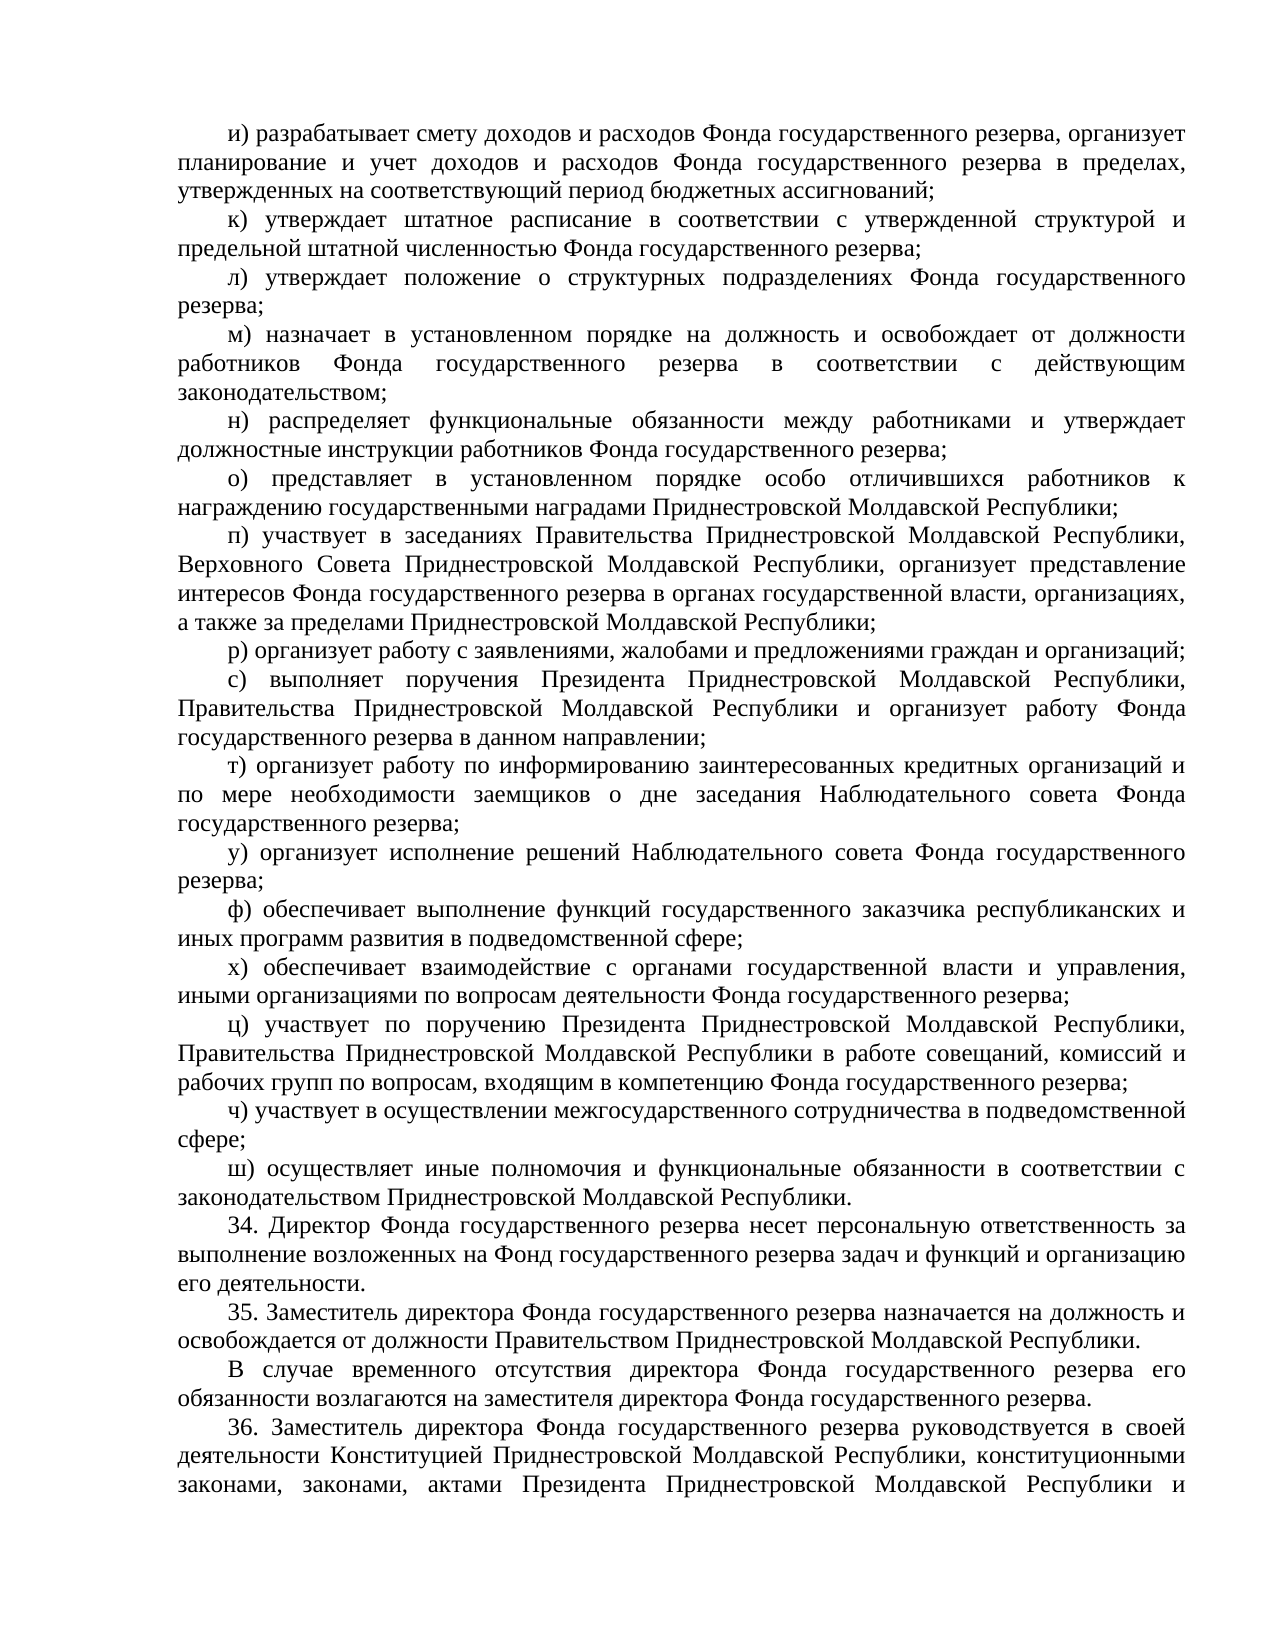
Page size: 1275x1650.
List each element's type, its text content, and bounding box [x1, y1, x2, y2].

text ц) участвует по поручению Президента Приднестровской Молдавской Республики, Правительства Приднестровской Молдавской Республики в работе совещаний, комиссий и рабочих групп по вопросам, входящим в компетенцию Фонда государственного резерва; [177, 1009, 1186, 1096]
text м) назначает в установленном порядке на должность и освобождает от должности работников Фонда государственного резерва в соответствии с действующим законодательством; [177, 319, 1186, 406]
text ш) осуществляет иные полномочия и функциональные обязанности в соответствии с законодательством Приднестровской Молдавской Республики. [177, 1153, 1186, 1211]
text и) разрабатывает смету доходов и расходов Фонда государственного резерва, организует планирование и учет доходов и расходов Фонда государственного резерва в пределах, утвержденных на соответствующий период бюджетных ассигнований; [177, 118, 1186, 204]
text ф) обеспечивает выполнение функций государственного заказчика республиканских и иных программ развития в подведомственной сфере; [177, 894, 1186, 952]
text ч) участвует в осуществлении межгосударственного сотрудничества в подведомственной сфере; [177, 1096, 1186, 1153]
text 34. Директор Фонда государственного резерва несет персональную ответственность за выполнение возложенных на Фонд государственного резерва задач и функций и организацию его деятельности. [177, 1211, 1186, 1297]
text В случае временного отсутствия директора Фонда государственного резерва его обязанности возлагаются на заместителя директора Фонда государственного резерва. [177, 1354, 1186, 1412]
text о) представляет в установленном порядке особо отличившихся работников к награждению государственными наградами Приднестровской Молдавской Республики; [177, 463, 1186, 521]
text р) организует работу с заявлениями, жалобами и предложениями граждан и организаций; [177, 636, 1186, 664]
text н) распределяет функциональные обязанности между работниками и утверждает должностные инструкции работников Фонда государственного резерва; [177, 406, 1186, 463]
text 35. Заместитель директора Фонда государственного резерва назначается на должность и освобождается от должности Правительством Приднестровской Молдавской Республики. [177, 1297, 1186, 1354]
text п) участвует в заседаниях Правительства Приднестровской Молдавской Республики, Верховного Совета Приднестровской Молдавской Республики, организует представление интересов Фонда государственного резерва в органах государственной власти, организациях, а также за пределами Приднестровской Молдавской Республики; [177, 521, 1186, 636]
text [177, 1412, 1186, 1498]
text л) утверждает положение о структурных подразделениях Фонда государственного резерва; [177, 262, 1186, 319]
text т) организует работу по информированию заинтересованных кредитных организаций и по мере необходимости заемщиков о дне заседания Наблюдательного совета Фонда государственного резерва; [177, 751, 1186, 837]
text к) утверждает штатное расписание в соответствии с утвержденной структурой и предельной штатной численностью Фонда государственного резерва; [177, 204, 1186, 262]
text х) обеспечивает взаимодействие с органами государственной власти и управления, иными организациями по вопросам деятельности Фонда государственного резерва; [177, 952, 1186, 1009]
text у) организует исполнение решений Наблюдательного совета Фонда государственного резерва; [177, 837, 1186, 894]
text с) выполняет поручения Президента Приднестровской Молдавской Республики, Правительства Приднестровской Молдавской Республики и организует работу Фонда государственного резерва в данном направлении; [177, 664, 1186, 751]
